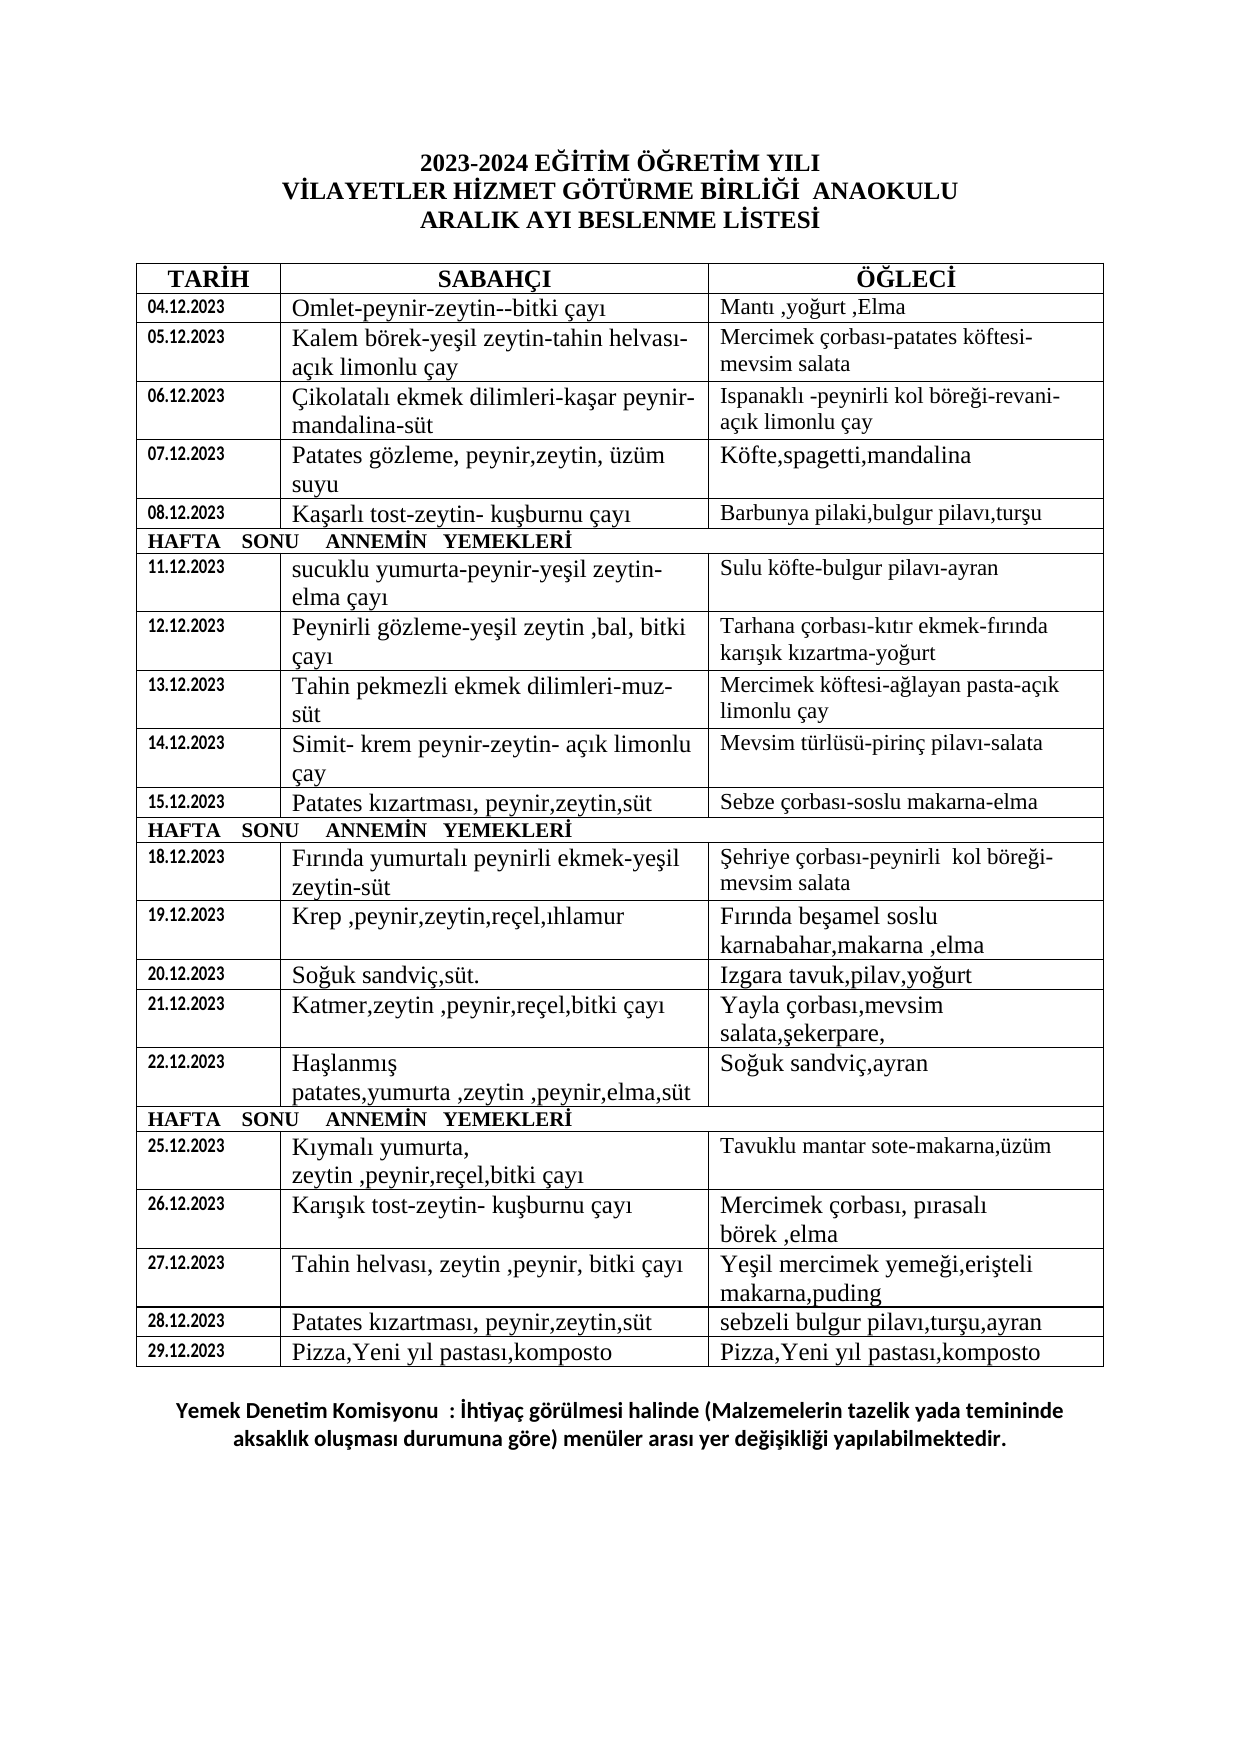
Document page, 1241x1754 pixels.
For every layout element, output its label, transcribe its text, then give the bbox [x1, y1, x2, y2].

table_cell Yeşil mercimek yemeği,erişteli makarna,puding [709, 1249, 1103, 1306]
table_cell Sulu köfte-bulgur pilavı-ayran [709, 554, 1103, 611]
table_cell 20.12.2023 [137, 960, 280, 989]
table_cell sucuklu yumurta-peynir-yeşil zeytin-elma çayı [281, 554, 708, 611]
table_cell Barbunya pilaki,bulgur pilavı,turşu [709, 499, 1103, 528]
table_cell Katmer,zeytin ,peynir,reçel,bitki çayı [281, 990, 708, 1047]
table_cell Mercimek çorbası-patates köftesi-mevsim salata [709, 323, 1103, 381]
table_cell Yayla çorbası,mevsim salata,şekerpare, [709, 990, 1103, 1047]
table_cell Çikolatalı ekmek dilimleri-kaşar peynir-mandalina-süt [281, 382, 708, 439]
table_cell Krep ,peynir,zeytin,reçel,ıhlamur [281, 901, 708, 959]
table_cell 15.12.2023 [137, 788, 280, 817]
table_header SABAHÇI [281, 264, 708, 292]
table_cell HAFTA SONU ANNEMİN YEMEKLERİ [137, 818, 1103, 842]
table_cell 25.12.2023 [137, 1132, 280, 1189]
table_cell Fırında beşamel soslu karnabahar,makarna ,elma [709, 901, 1103, 959]
table_cell 28.12.2023 [137, 1308, 280, 1336]
table_cell Mercimek çorbası, pırasalı börek ,elma [709, 1190, 1103, 1248]
table_header TARİH [137, 264, 280, 292]
table_cell Kalem börek-yeşil zeytin-tahin helvası-açık limonlu çay [281, 323, 708, 381]
table_cell 13.12.2023 [137, 671, 280, 728]
table_cell Patates kızartması, peynir,zeytin,süt [281, 1308, 708, 1336]
table_cell 29.12.2023 [137, 1337, 280, 1366]
text Yemek Denetim Komisyonu : İhtiyaç görülmesi halinde (Malzemelerin tazelik yada temininde aksaklık oluşması durumuna göre) menüler arası yer değişikliği yapılabilmektedir. [148, 1396, 1093, 1452]
table_cell Soğuk sandviç,ayran [709, 1048, 1103, 1106]
table_cell Patates gözleme, peynir,zeytin, üzüm suyu [281, 440, 708, 498]
table_cell 27.12.2023 [137, 1249, 280, 1306]
table_cell 26.12.2023 [137, 1190, 280, 1248]
table_cell Haşlanmış patates,yumurta ,zeytin ,peynir,elma,süt [281, 1048, 708, 1106]
table_cell Tahin helvası, zeytin ,peynir, bitki çayı [281, 1249, 708, 1306]
table_cell Patates kızartması, peynir,zeytin,süt [281, 788, 708, 817]
text ARALIK AYI BESLENME LİSTESİ [148, 205, 1093, 234]
table_cell Kaşarlı tost-zeytin- kuşburnu çayı [281, 499, 708, 528]
table_cell Karışık tost-zeytin- kuşburnu çayı [281, 1190, 708, 1248]
table_cell HAFTA SONU ANNEMİN YEMEKLERİ [137, 1107, 1103, 1131]
table_cell HAFTA SONU ANNEMİN YEMEKLERİ [137, 529, 1103, 553]
table_cell 19.12.2023 [137, 901, 280, 959]
table_cell Mevsim türlüsü-pirinç pilavı-salata [709, 729, 1103, 787]
table_cell 07.12.2023 [137, 440, 280, 498]
table_cell 22.12.2023 [137, 1048, 280, 1106]
text 2023-2024 EĞİTİM ÖĞRETİM YILI [148, 148, 1093, 176]
table_cell Simit- krem peynir-zeytin- açık limonlu çay [281, 729, 708, 787]
table_cell Omlet-peynir-zeytin--bitki çayı [281, 294, 708, 322]
text VİLAYETLER HİZMET GÖTÜRME BİRLİĞİ ANAOKULU [148, 176, 1093, 205]
table_cell Peynirli gözleme-yeşil zeytin ,bal, bitki çayı [281, 612, 708, 670]
table_cell 21.12.2023 [137, 990, 280, 1047]
table_header ÖĞLECİ [709, 264, 1103, 292]
table_cell 05.12.2023 [137, 323, 280, 381]
table_cell Fırında yumurtalı peynirli ekmek-yeşil zeytin-süt [281, 843, 708, 900]
table_cell Köfte,spagetti,mandalina [709, 440, 1103, 498]
table_cell Sebze çorbası-soslu makarna-elma [709, 788, 1103, 817]
table_cell 12.12.2023 [137, 612, 280, 670]
table_cell 14.12.2023 [137, 729, 280, 787]
table_cell sebzeli bulgur pilavı,turşu,ayran [709, 1308, 1103, 1336]
table_cell Tarhana çorbası-kıtır ekmek-fırında karışık kızartma-yoğurt [709, 612, 1103, 670]
table_cell Şehriye çorbası-peynirli kol böreği-mevsim salata [709, 843, 1103, 900]
table_cell Mantı ,yoğurt ,Elma [709, 294, 1103, 322]
table_cell 06.12.2023 [137, 382, 280, 439]
table_cell Tavuklu mantar sote-makarna,üzüm [709, 1132, 1103, 1189]
table_cell 18.12.2023 [137, 843, 280, 900]
table_cell 04.12.2023 [137, 294, 280, 322]
table_cell Tahin pekmezli ekmek dilimleri-muz-süt [281, 671, 708, 728]
table_cell 08.12.2023 [137, 499, 280, 528]
table_cell Mercimek köftesi-ağlayan pasta-açık limonlu çay [709, 671, 1103, 728]
table_cell Pizza,Yeni yıl pastası,komposto [709, 1337, 1103, 1366]
table_cell Ispanaklı -peynirli kol böreği-revani-açık limonlu çay [709, 382, 1103, 439]
table_cell Izgara tavuk,pilav,yoğurt [709, 960, 1103, 989]
table_cell 11.12.2023 [137, 554, 280, 611]
table_cell Soğuk sandviç,süt. [281, 960, 708, 989]
table_cell Pizza,Yeni yıl pastası,komposto [281, 1337, 708, 1366]
table_cell Kıymalı yumurta, zeytin ,peynir,reçel,bitki çayı [281, 1132, 708, 1189]
